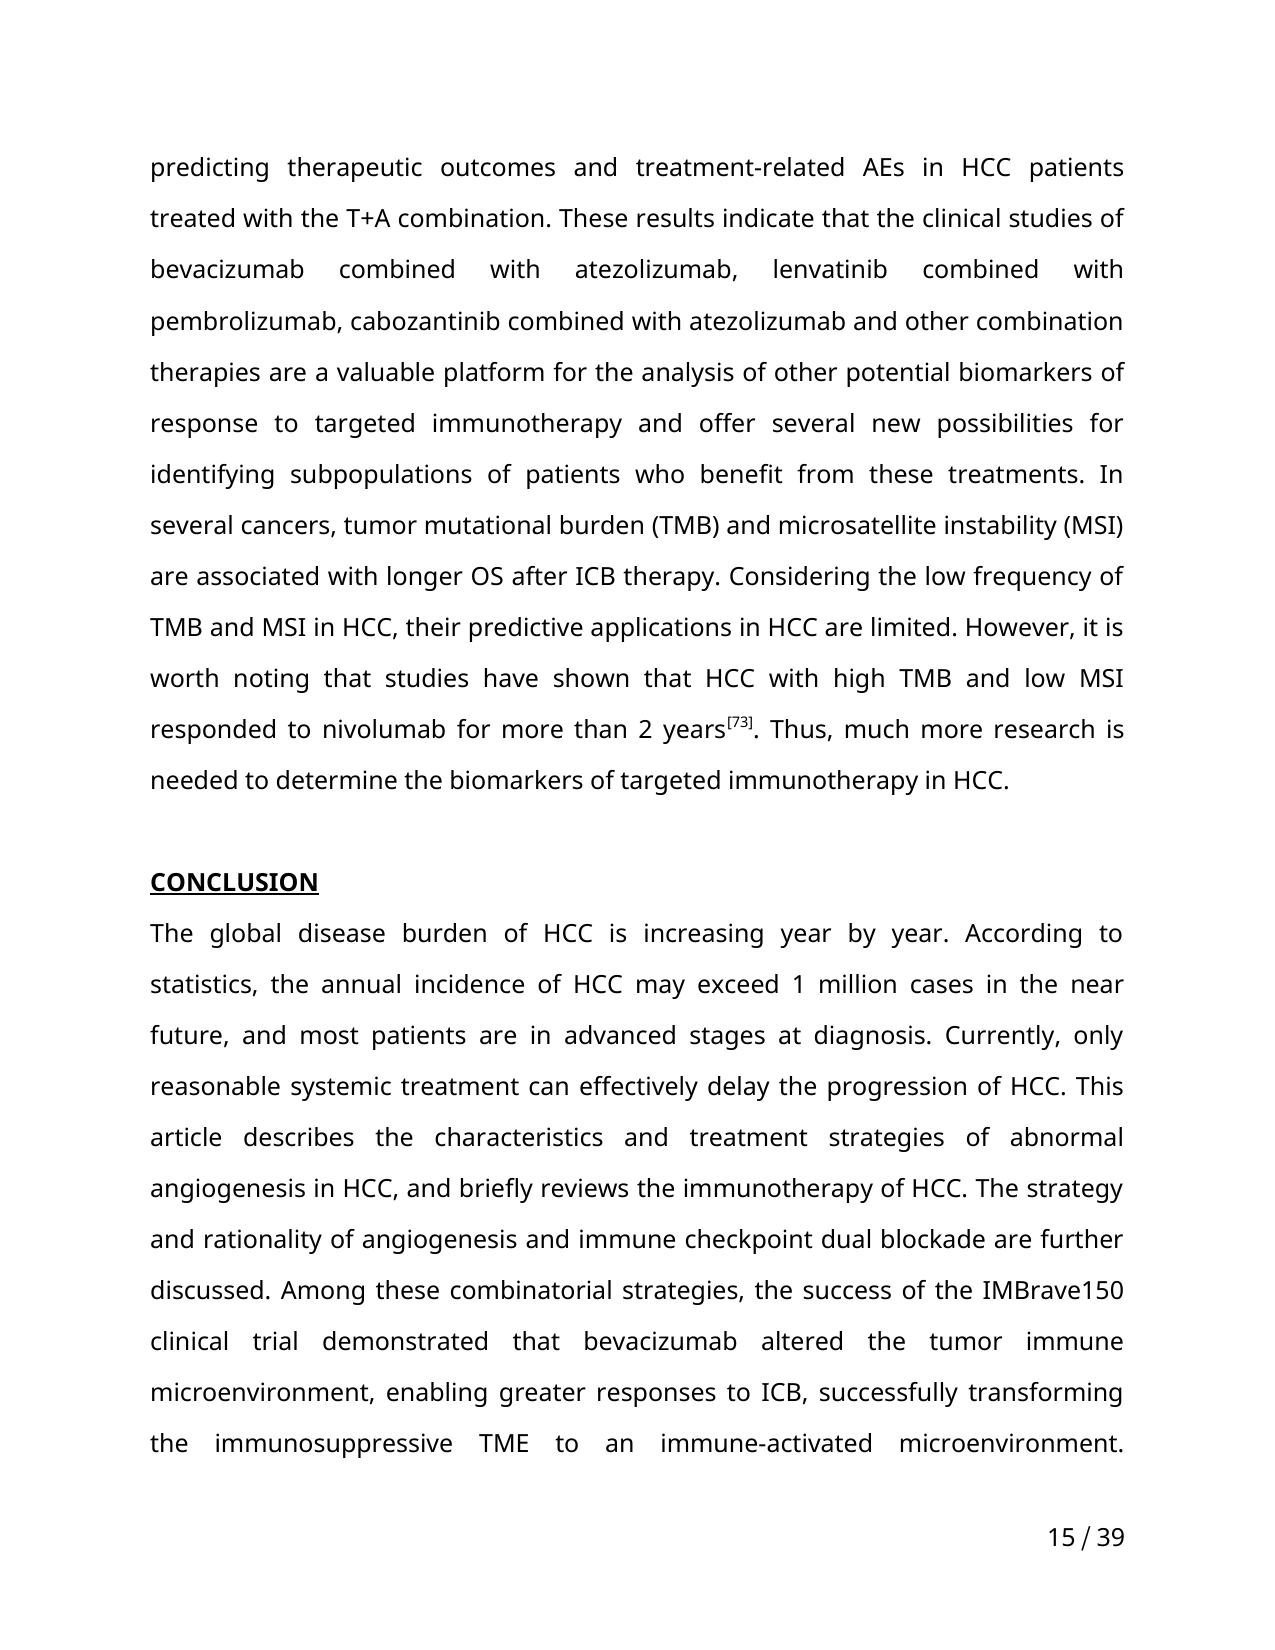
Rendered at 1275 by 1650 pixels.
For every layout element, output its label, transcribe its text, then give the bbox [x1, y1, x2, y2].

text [150, 150, 1125, 797]
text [150, 916, 1125, 1460]
text CONCLUSION [150, 864, 1125, 899]
